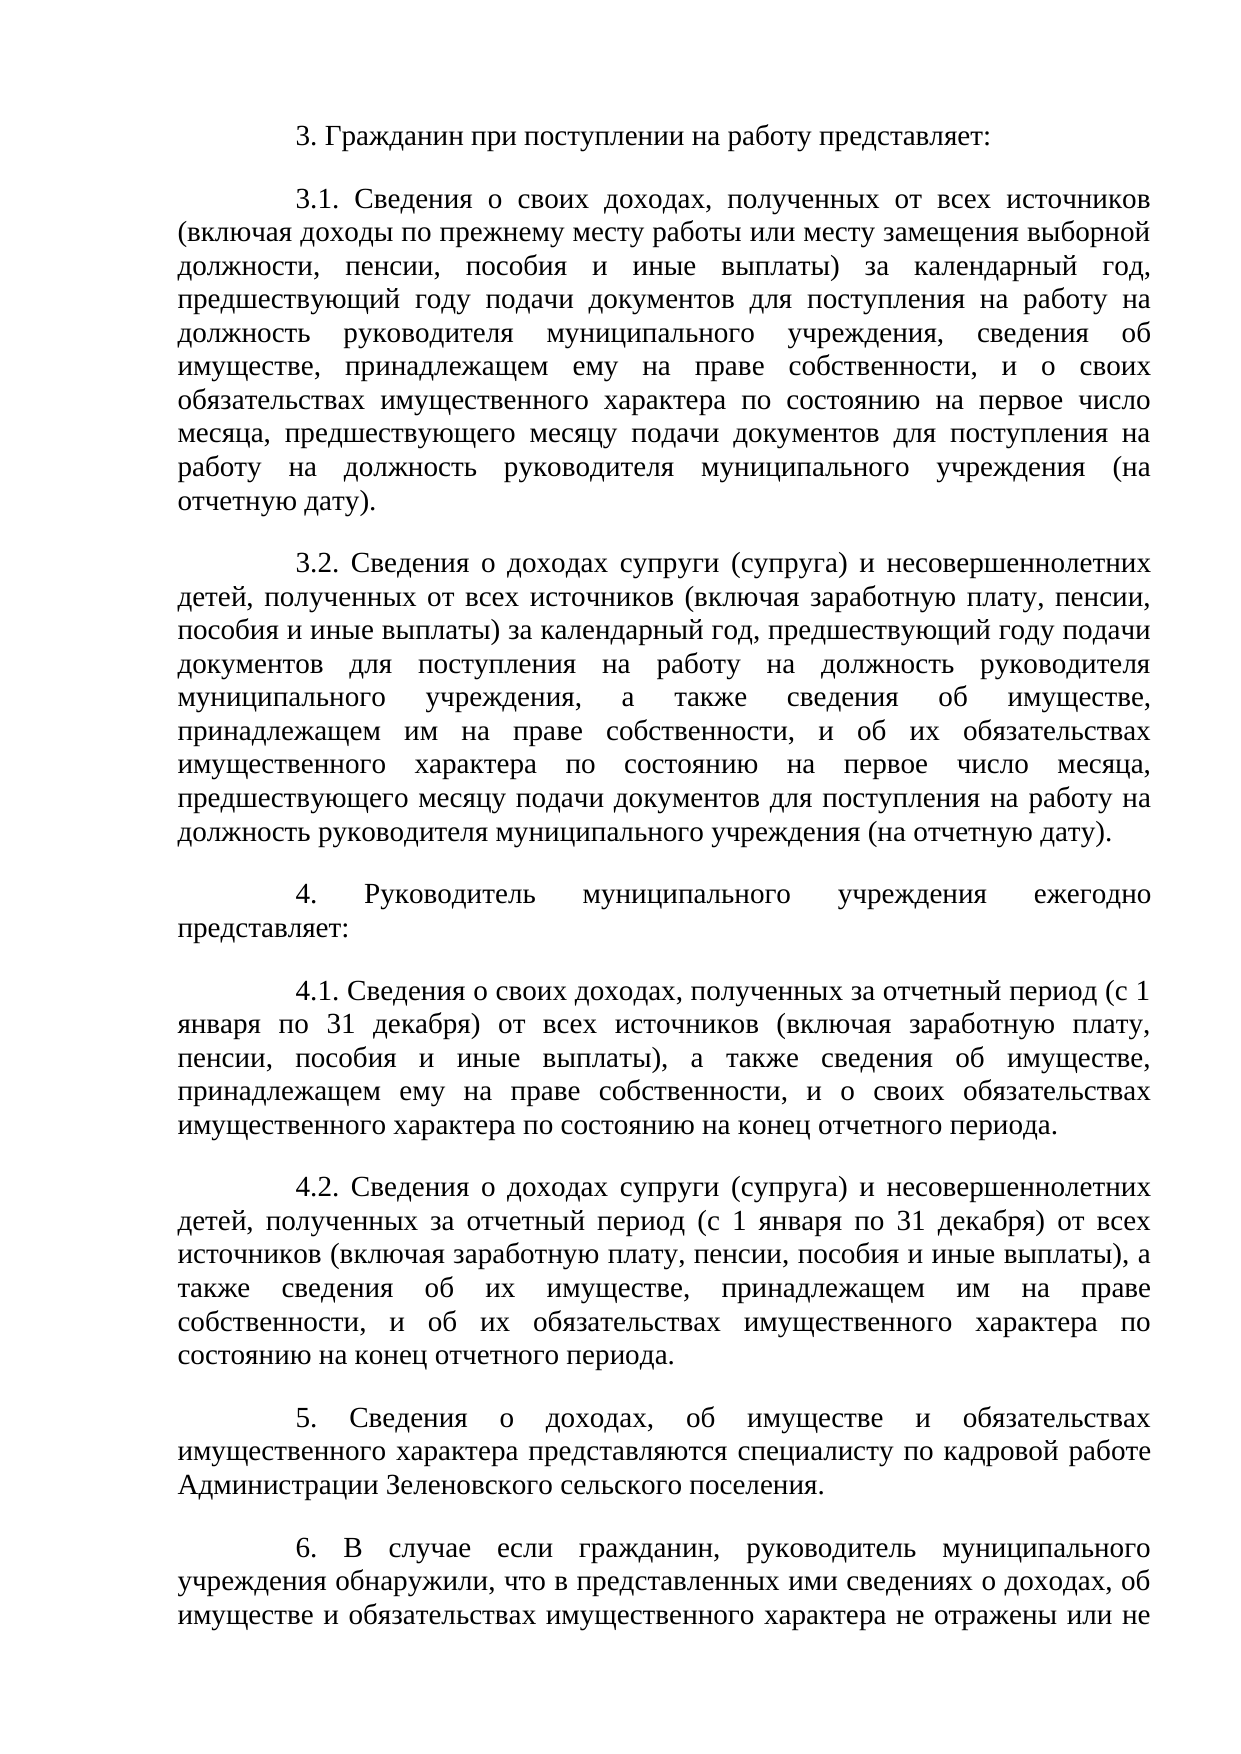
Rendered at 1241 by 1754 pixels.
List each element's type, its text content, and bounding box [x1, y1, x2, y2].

text 3.2. Сведения о доходах супруги (супруга) и несовершеннолетних детей, полученных от всех источников (включая заработную плату, пенсии, пособия и иные выплаты) за календарный год, предшествующий году подачи документов для поступления на работу на должность руководителя муниципального учреждения, а также сведения об имуществе, принадлежащем им на праве собственности, и об их обязательствах имущественного характера по состоянию на первое число месяца, предшествующего месяцу подачи документов для поступления на работу на должность руководителя муниципального учреждения (на отчетную дату). [177, 545, 1152, 847]
text 3.1. Сведения о своих доходах, полученных от всех источников (включая доходы по прежнему месту работы или месту замещения выборной должности, пенсии, пособия и иные выплаты) за календарный год, предшествующий году подачи документов для поступления на работу на должность руководителя муниципального учреждения, сведения об имуществе, принадлежащем ему на праве собственности, и о своих обязательствах имущественного характера по состоянию на первое число месяца, предшествующего месяцу подачи документов для поступления на работу на должность руководителя муниципального учреждения (на отчетную дату). [177, 181, 1152, 516]
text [177, 1530, 1152, 1630]
text 3. Гражданин при поступлении на работу представляет: [177, 118, 1152, 152]
text 4. Руководитель муниципального учреждения ежегодно представляет: [177, 876, 1152, 943]
text 5. Сведения о доходах, об имуществе и обязательствах имущественного характера представляются специалисту по кадровой работе Администрации Зеленовского сельского поселения. [177, 1400, 1152, 1501]
text 4.1. Сведения о своих доходах, полученных за отчетный период (с 1 января по 31 декабря) от всех источников (включая заработную плату, пенсии, пособия и иные выплаты), а также сведения об имуществе, принадлежащем ему на праве собственности, и о своих обязательствах имущественного характера по состоянию на конец отчетного периода. [177, 973, 1152, 1140]
text 4.2. Сведения о доходах супруги (супруга) и несовершеннолетних детей, полученных за отчетный период (с 1 января по 31 декабря) от всех источников (включая заработную плату, пенсии, пособия и иные выплаты), а также сведения об их имуществе, принадлежащем им на праве собственности, и об их обязательствах имущественного характера по состоянию на конец отчетного периода. [177, 1169, 1152, 1371]
